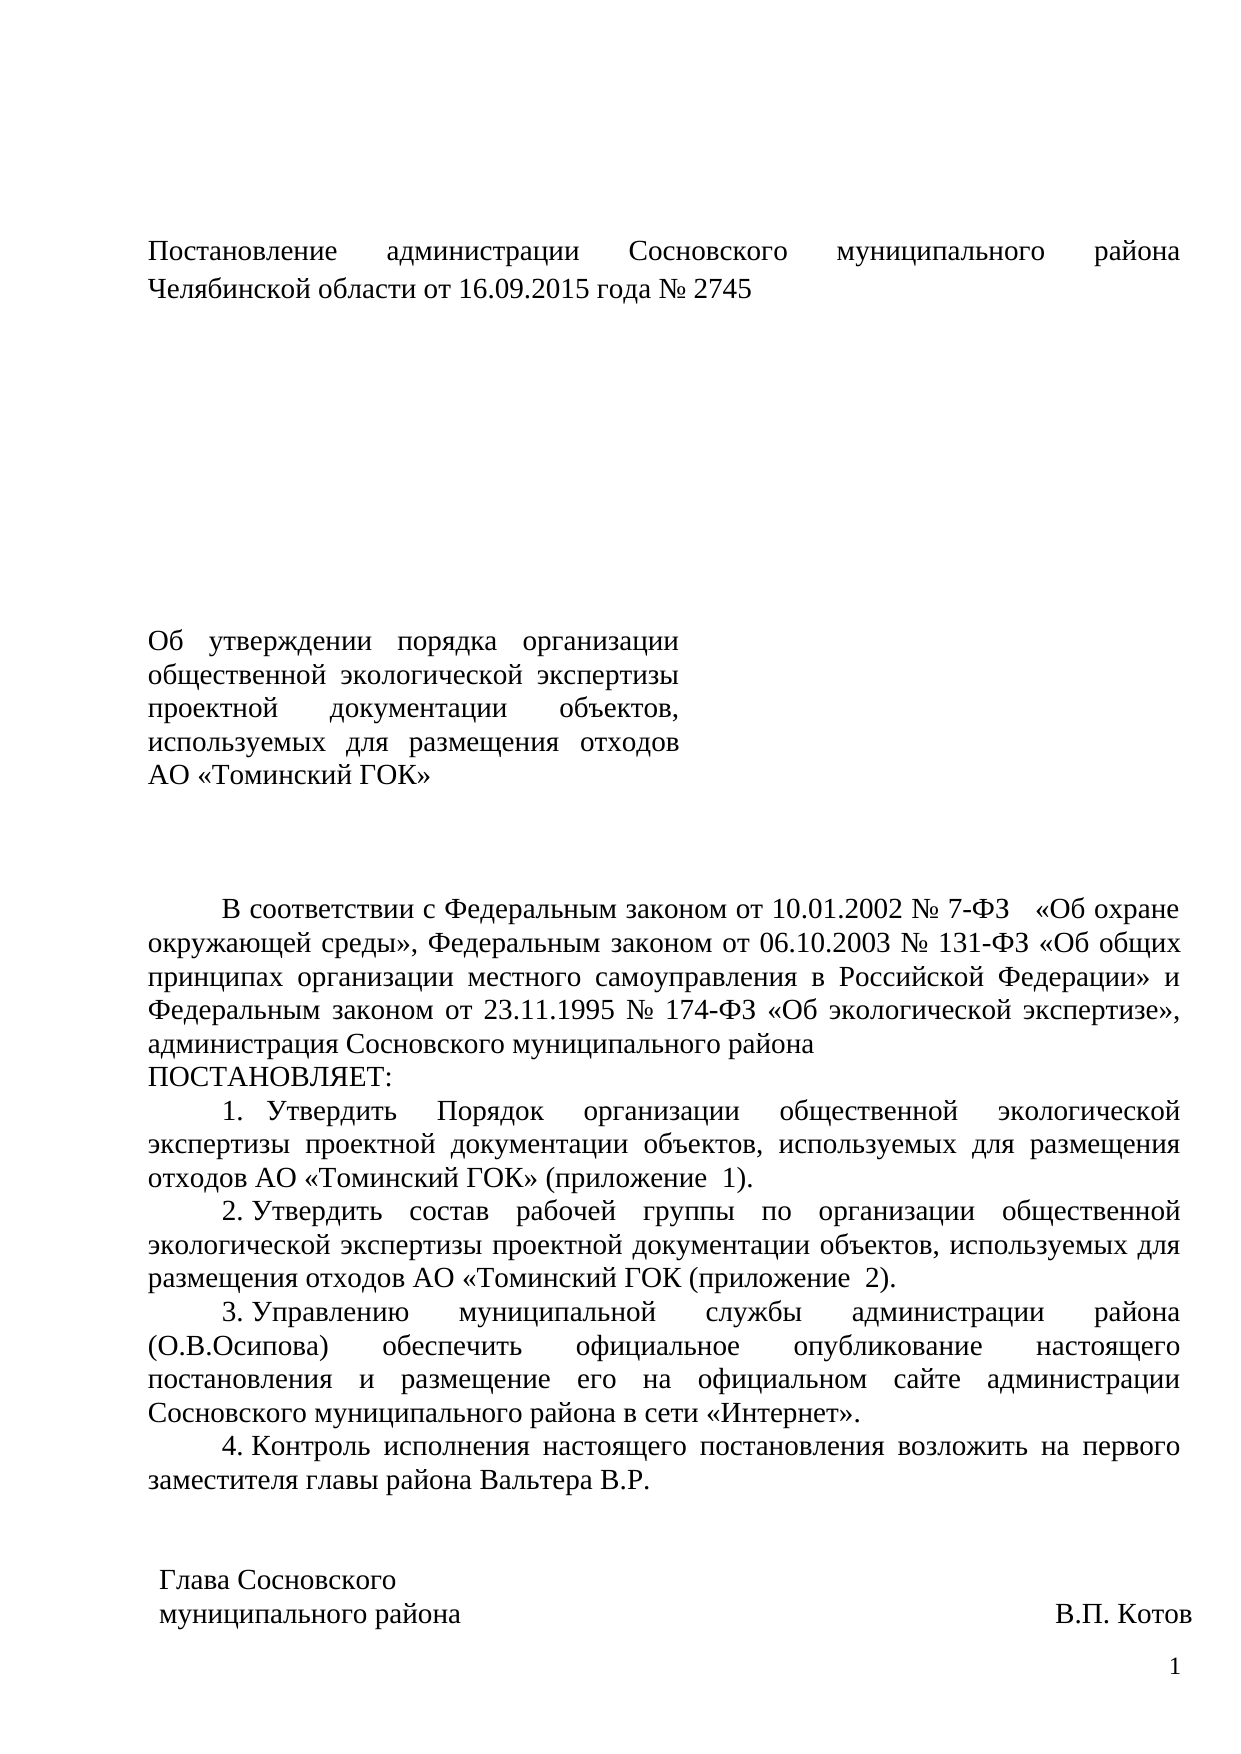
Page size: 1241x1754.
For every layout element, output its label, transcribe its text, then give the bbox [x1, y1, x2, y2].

text Об утверждении порядка организации общественной экологической экспертизы проектной документации объектов, используемых для размещения отходов АО «Томинский ГОК» [148, 623, 679, 791]
text Постановление администрации Сосновского муниципального района Челябинской области от 16.09.2015 года № 2745 [148, 233, 1181, 305]
list Утвердить Порядок организации общественной экологической экспертизы проектной документации объектов, используемых для размещения отходов АО «Томинский ГОК» (приложение 1). [148, 1093, 1181, 1193]
table_header Глава Сосновского муниципального района [148, 1563, 678, 1629]
text В соответствии с Федеральным законом от 10.01.2002 № 7-ФЗ «Об охране окружающей среды», Федеральным законом от 06.10.2003 № 131-ФЗ «Об общих принципах организации местного самоуправления в Российской Федерации» и Федеральным законом от 23.11.1995 № 174-ФЗ «Об экологической экспертизе», администрация Сосновского муниципального района [148, 892, 1181, 1059]
list Утвердить состав рабочей группы по организации общественной экологической экспертизы проектной документации объектов, используемых для размещения отходов АО «Томинский ГОК (приложение 2). [148, 1193, 1181, 1294]
table_header В.П. Котов [678, 1563, 1204, 1629]
text ПОСТАНОВЛЯЕТ: [148, 1059, 1181, 1093]
list Контроль исполнения настоящего постановления возложить на первого заместителя главы района Вальтера В.Р. [148, 1428, 1181, 1495]
list Управлению муниципальной службы администрации района (О.В.Осипова) обеспечить официальное опубликование настоящего постановления и размещение его на официальном сайте администрации Сосновского муниципального района в сети «Интернет». [148, 1294, 1181, 1428]
